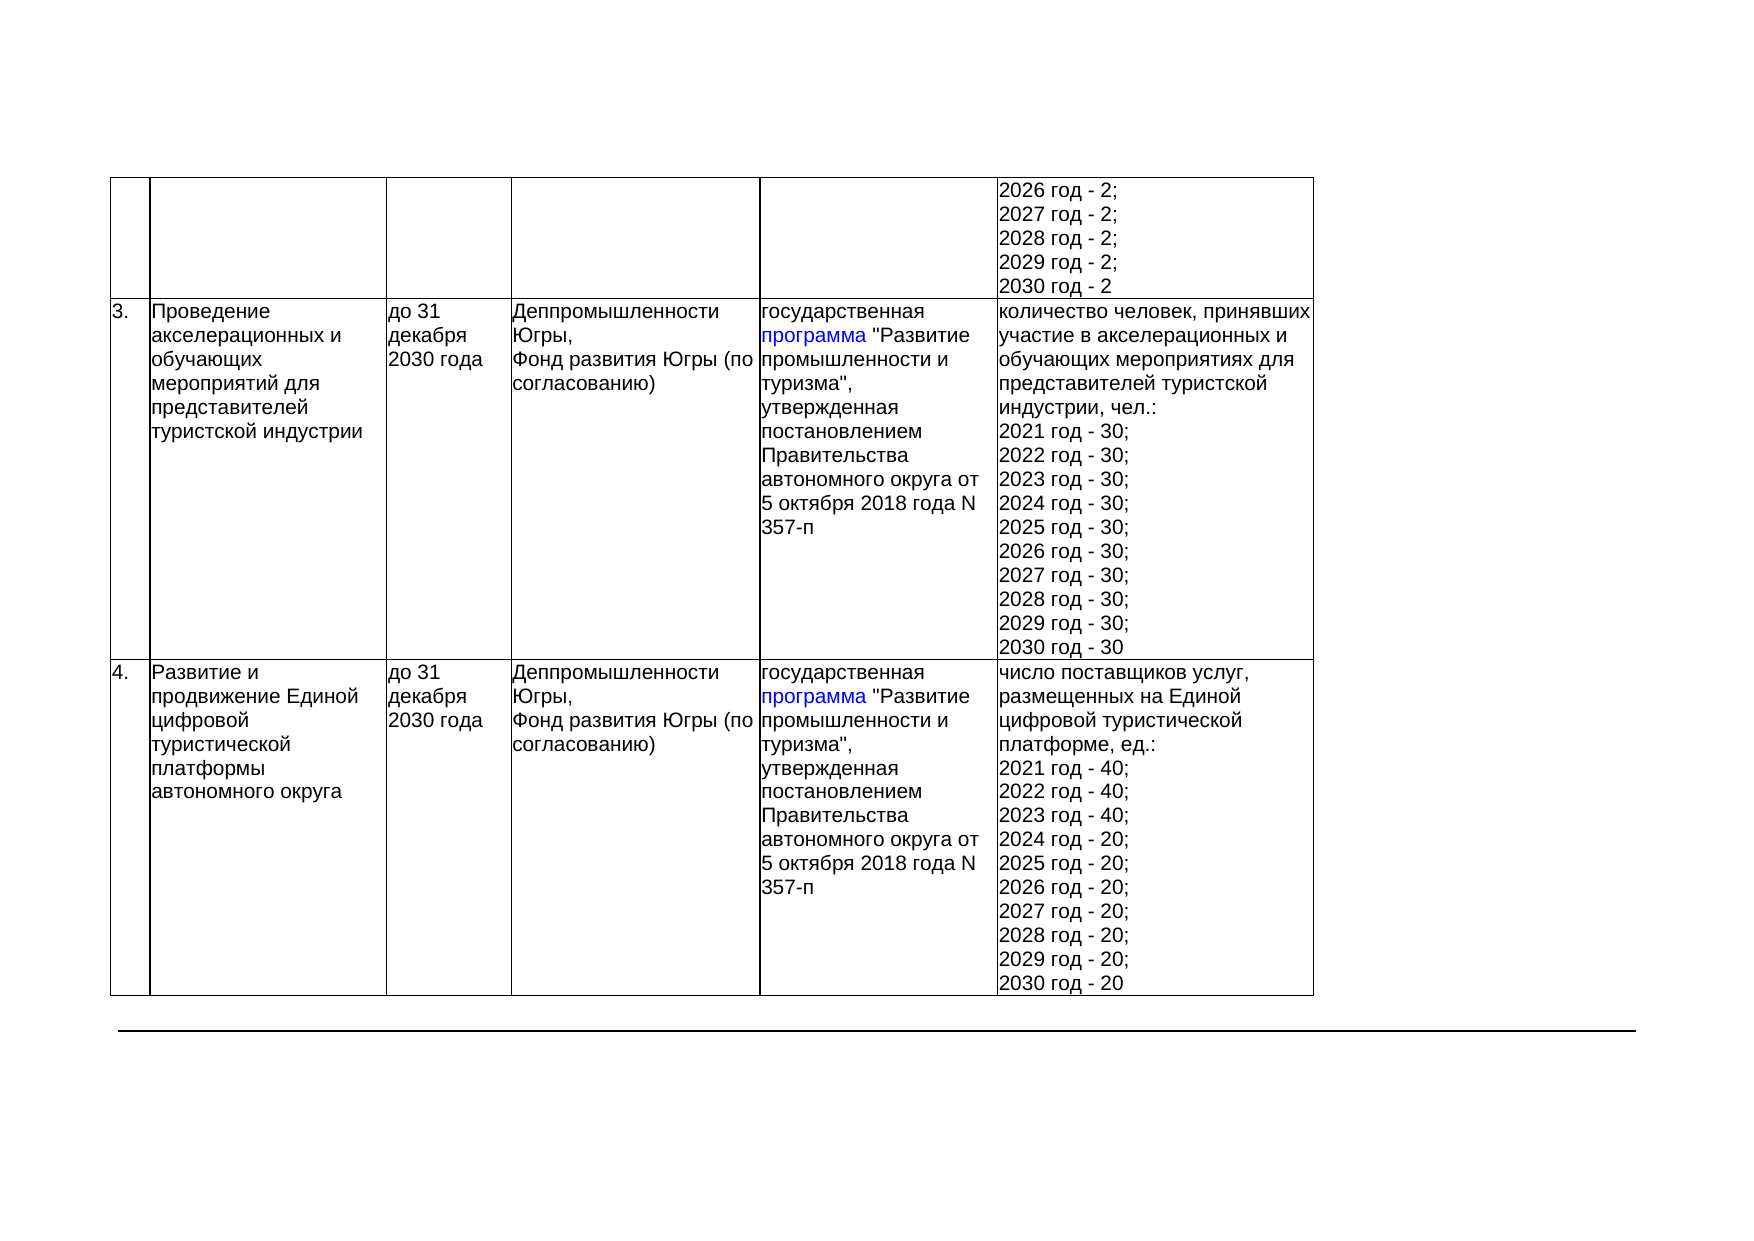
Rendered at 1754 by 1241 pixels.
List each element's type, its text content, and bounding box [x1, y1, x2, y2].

table_cell 2. [111, 178, 149, 298]
table_cell Деппромышленности Югры, Фонд развития Югры (по согласованию) [512, 660, 759, 995]
table_cell Развитие и продвижение Единой цифровой туристической платформы автономного округа [151, 660, 386, 995]
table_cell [151, 178, 386, 298]
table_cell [387, 178, 511, 298]
table_cell 3. [111, 299, 149, 658]
table_cell число поставщиков услуг, размещенных на Единой цифровой туристической платформе, ед.: 2021 год - 40; 2022 год - 40; 2023 год - 40; 2024 год - 20; 2025 год - 20; 2026 год - 20; 2027 год - 20; 2028 год - 20; 2029 год - 20; 2030 год - 20 [998, 660, 1313, 995]
table_cell Проведение акселерационных и обучающих мероприятий для представителей туристской индустрии [151, 299, 386, 658]
table_cell до 31 декабря 2030 года [387, 299, 511, 658]
table_cell количество человек, принявших участие в акселерационных и обучающих мероприятиях для представителей туристской индустрии, чел.: 2021 год - 30; 2022 год - 30; 2023 год - 30; 2024 год - 30; 2025 год - 30; 2026 год - 30; 2027 год - 30; 2028 год - 30; 2029 год - 30; 2030 год - 30 [998, 299, 1313, 658]
table_cell Деппромышленности Югры, Фонд развития Югры (по согласованию) [512, 299, 759, 658]
table_cell 4. [111, 660, 149, 995]
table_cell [512, 178, 759, 298]
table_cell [761, 178, 997, 298]
table_cell до 31 декабря 2030 года [387, 660, 511, 995]
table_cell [998, 178, 1313, 298]
